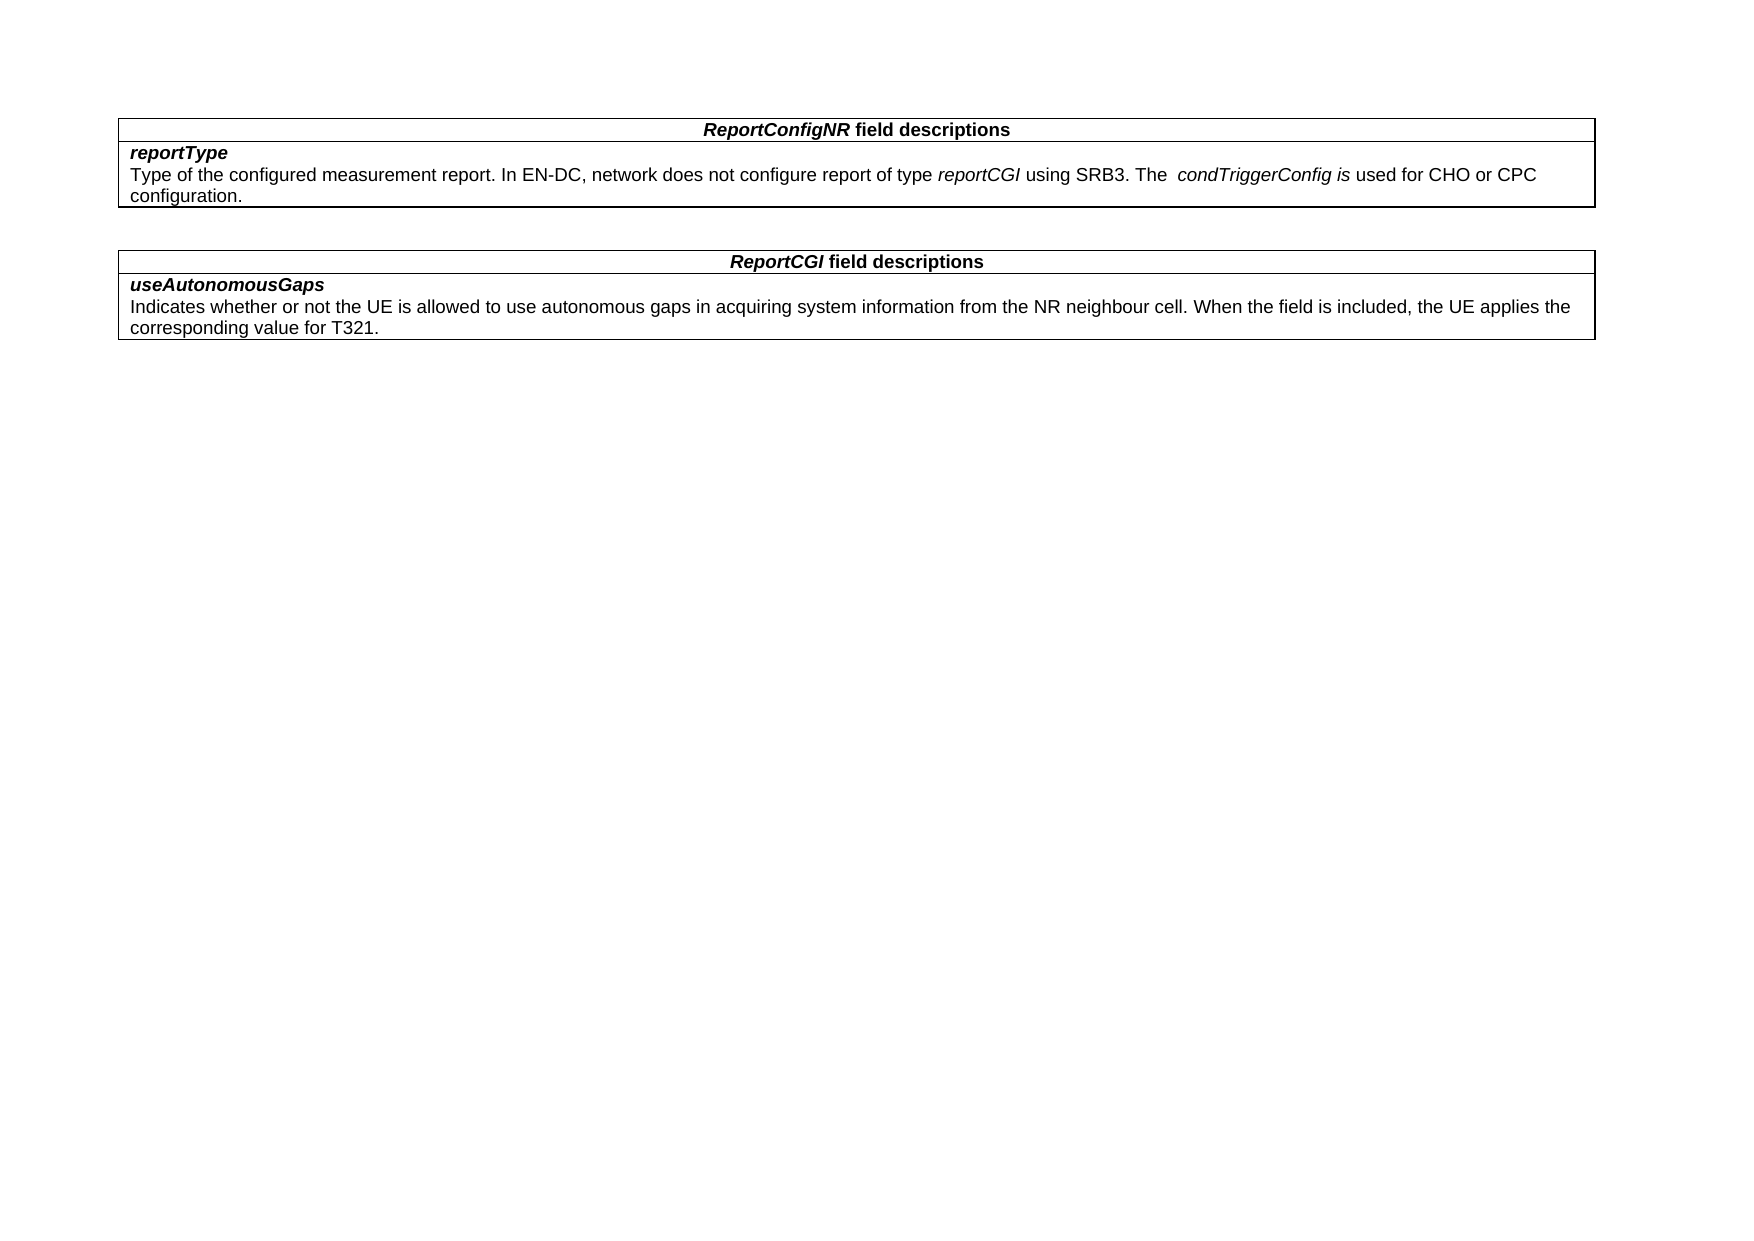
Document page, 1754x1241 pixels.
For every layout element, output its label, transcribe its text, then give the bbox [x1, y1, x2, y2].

table_cell reportType Type of the configured measurement report. In EN-DC, network does not configure report of type reportCGI using SRB3. The condTriggerConfig is used for CHO or CPC configuration. [119, 142, 1594, 206]
table_cell useAutonomousGaps Indicates whether or not the UE is allowed to use autonomous gaps in acquiring system information from the NR neighbour cell. When the field is included, the UE applies the corresponding value for T321. [119, 274, 1594, 339]
table_header ReportCGI field descriptions [119, 251, 1594, 273]
table_header ReportConfigNR field descriptions [119, 119, 1594, 141]
